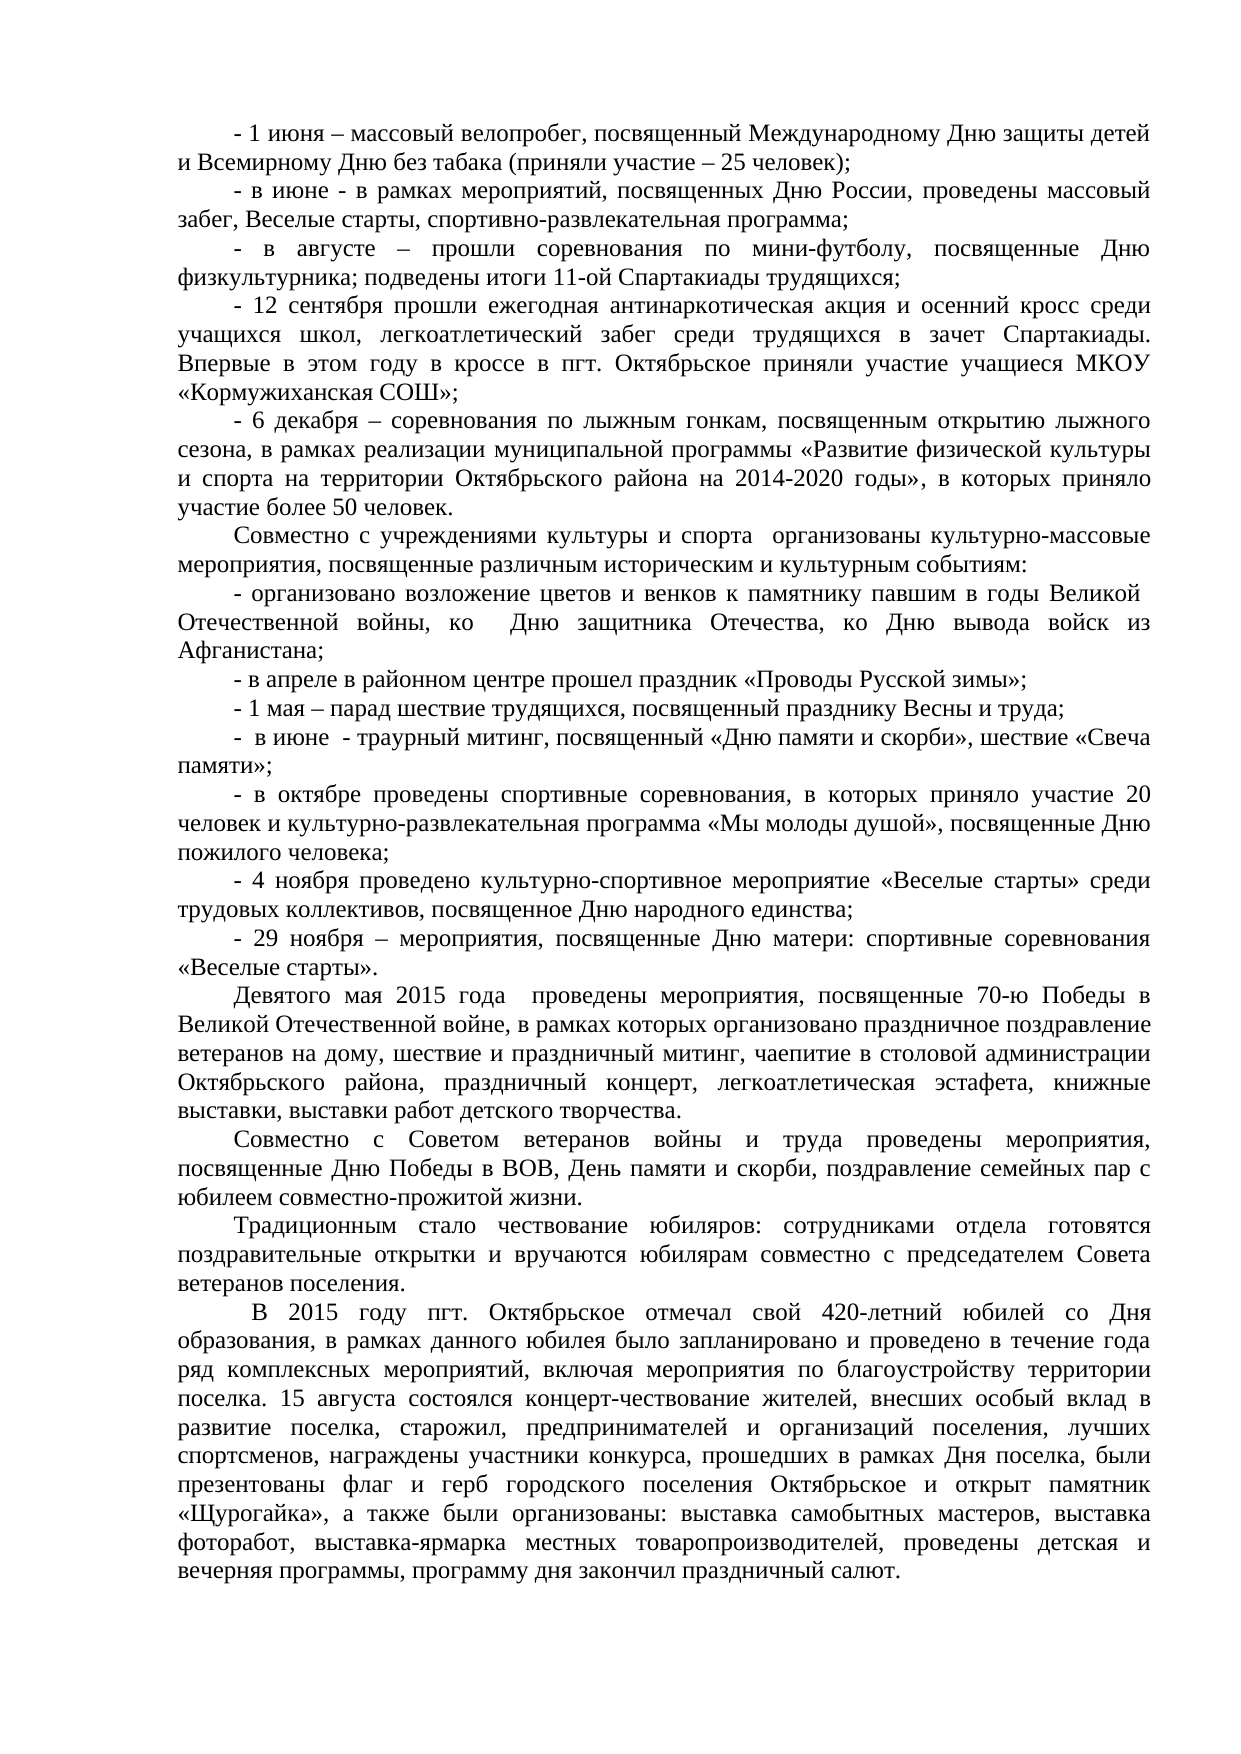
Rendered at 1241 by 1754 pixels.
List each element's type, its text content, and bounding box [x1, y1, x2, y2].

text - в июне - траурный митинг, посвященный «Дню памяти и скорби», шествие «Свеча памяти»; [177, 722, 1152, 779]
text - 29 ноября – мероприятия, посвященные Дню матери: спортивные соревнования «Веселые старты». [177, 923, 1152, 981]
text - в октябре проведены спортивные соревнования, в которых приняло участие 20 человек и культурно-развлекательная программа «Мы молоды душой», посвященные Дню пожилого человека; [177, 779, 1152, 866]
text Традиционным стало чествование юбиляров: сотрудниками отдела готовятся поздравительные открытки и вручаются юбилярам совместно с председателем Совета ветеранов поселения. [177, 1211, 1152, 1297]
text - организовано возложение цветов и венков к памятнику павшим в годы Великой Отечественной войны, ко Дню защитника Отечества, ко Дню вывода войск из Афганистана; [177, 578, 1152, 664]
text - в апреле в районном центре прошел праздник «Проводы Русской зимы»; [177, 664, 1152, 693]
text - 1 мая – парад шествие трудящихся, посвященный празднику Весны и труда; [177, 693, 1152, 722]
text Девятого мая 2015 года проведены мероприятия, посвященные 70-ю Победы в Великой Отечественной войне, в рамках которых организовано праздничное поздравление ветеранов на дому, шествие и праздничный митинг, чаепитие в столовой администрации Октябрьского района, праздничный концерт, легкоатлетическая эстафета, книжные выставки, выставки работ детского творчества. [177, 981, 1152, 1124]
text - 6 декабря – соревнования по лыжным гонкам, посвященным открытию лыжного сезона, в рамках реализации муниципальной программы «Развитие физической культуры и спорта на территории Октябрьского района на 2014-2020 годы», в которых приняло участие более 50 человек. [177, 406, 1152, 521]
text - в июне - в рамках мероприятий, посвященных Дню России, проведены массовый забег, Веселые старты, спортивно-развлекательная программа; [177, 176, 1152, 233]
text Совместно с учреждениями культуры и спорта организованы культурно-массовые мероприятия, посвященные различным историческим и культурным событиям: [177, 521, 1152, 578]
text Совместно с Советом ветеранов войны и труда проведены мероприятия, посвященные Дню Победы в ВОВ, День памяти и скорби, поздравление семейных пар с юбилеем совместно-прожитой жизни. [177, 1124, 1152, 1211]
text - 1 июня – массовый велопробег, посвященный Международному Дню защиты детей и Всемирному Дню без табака (приняли участие – 25 человек); [177, 118, 1152, 176]
text - в августе – прошли соревнования по мини-футболу, посвященные Дню физкультурника; подведены итоги 11-ой Спартакиады трудящихся; [177, 233, 1152, 291]
text В 2015 году пгт. Октябрьское отмечал свой 420-летний юбилей со Дня образования, в рамках данного юбилея было запланировано и проведено в течение года ряд комплексных мероприятий, включая мероприятия по благоустройству территории поселка. 15 августа состоялся концерт-чествование жителей, внесших особый вклад в развитие поселка, старожил, предпринимателей и организаций поселения, лучших спортсменов, награждены участники конкурса, прошедших в рамках Дня поселка, были презентованы флаг и герб городского поселения Октябрьское и открыт памятник «Щурогайка», а также были организованы: выставка самобытных мастеров, выставка фоторабот, выставка-ярмарка местных товаропроизводителей, проведены детская и вечерняя программы, программу дня закончил праздничный салют. [177, 1297, 1152, 1584]
text - 4 ноября проведено культурно-спортивное мероприятие «Веселые старты» среди трудовых коллективов, посвященное Дню народного единства; [177, 866, 1152, 923]
text - 12 сентября прошли ежегодная антинаркотическая акция и осенний кросс среди учащихся школ, легкоатлетический забег среди трудящихся в зачет Спартакиады. Впервые в этом году в кроссе в пгт. Октябрьское приняли участие учащиеся МКОУ «Кормужиханская СОШ»; [177, 291, 1152, 406]
